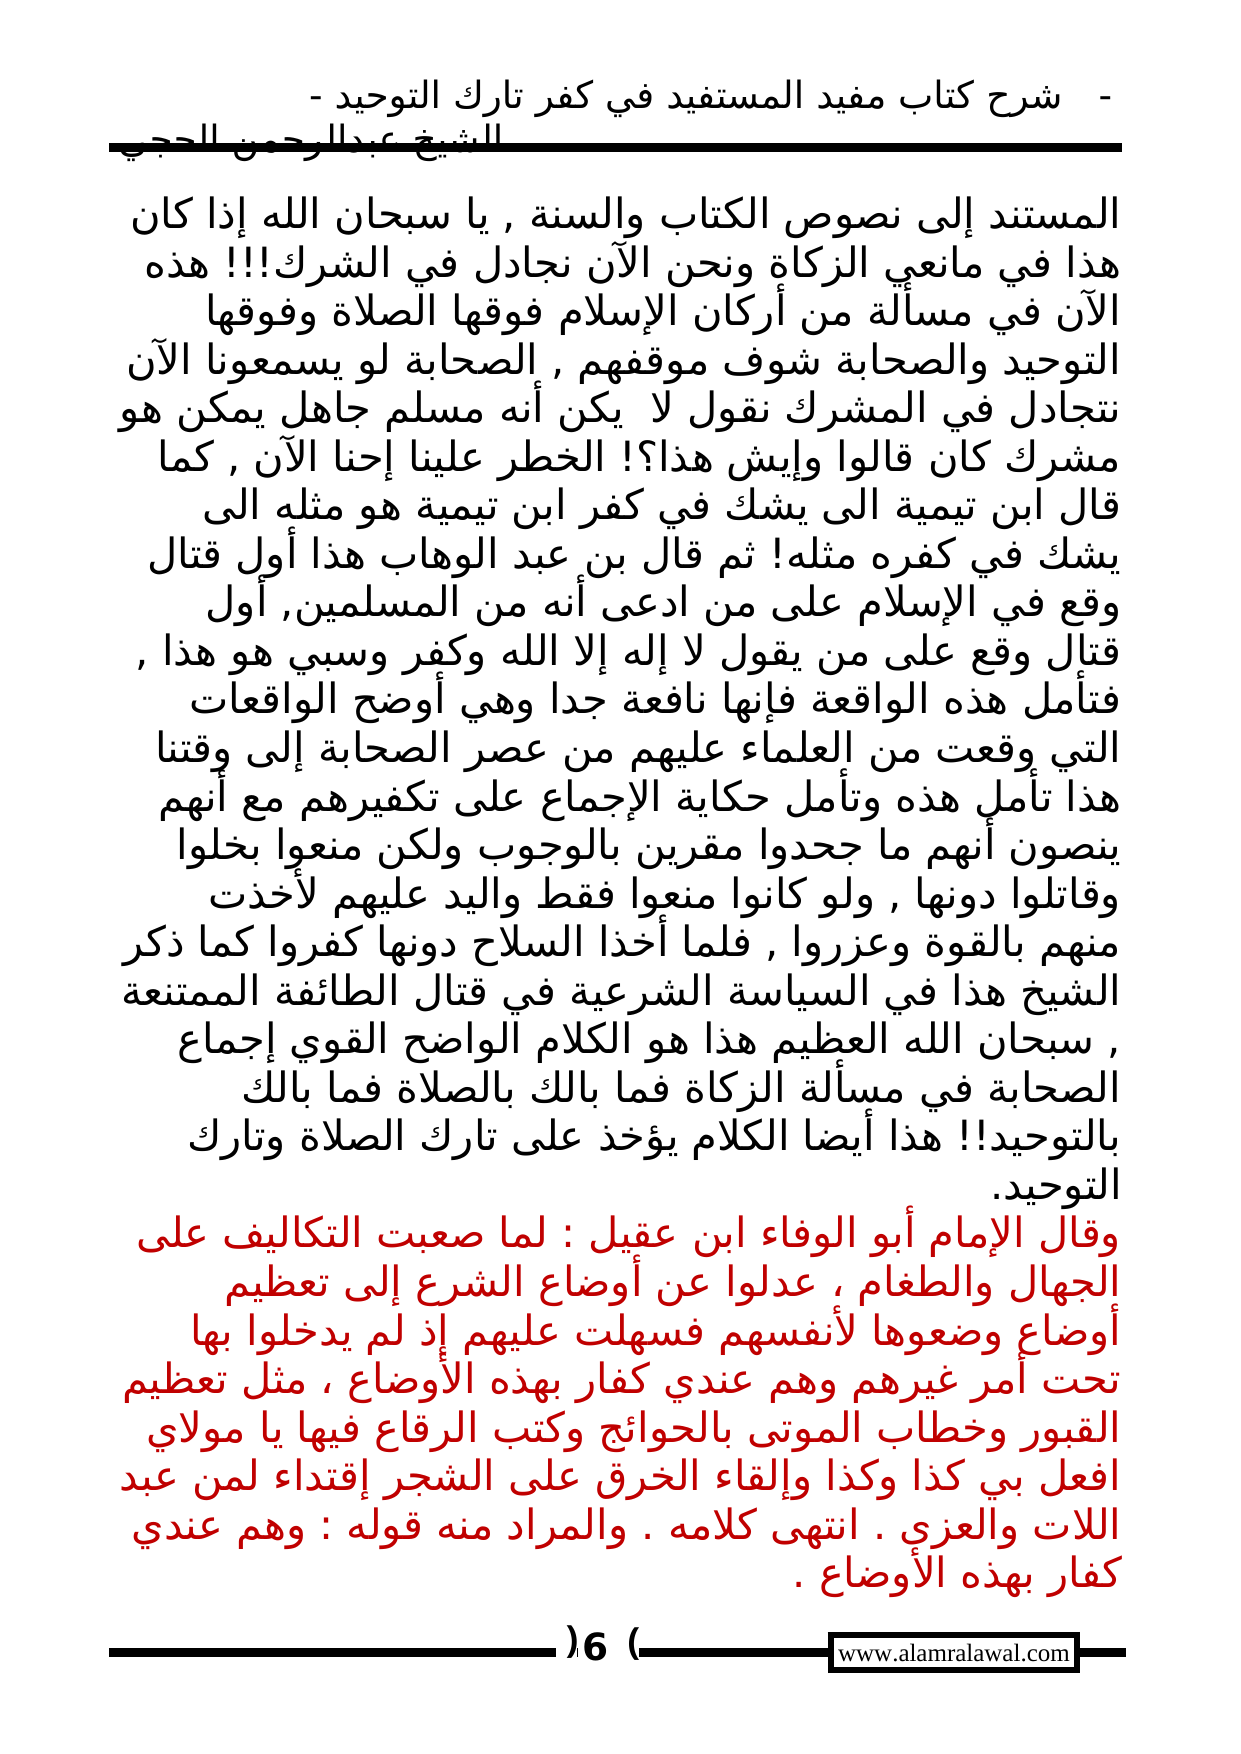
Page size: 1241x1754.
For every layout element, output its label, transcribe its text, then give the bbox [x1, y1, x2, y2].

text وقال الإمام أبو الوفاء ابن عقيل : لما صعبت التكاليف على الجهال والطغام ، عدلوا عن أوضاع الشرع إلى تعظيم أوضاع وضعوها لأنفسهم فسهلت عليهم إذ لم يدخلوا بها تحت أمر غيرهم وهم عندي كفار بهذه الأوضاع ، مثل تعظيم القبور وخطاب الموتى بالحوائج وكتب الرقاع فيها يا مولاي افعل بي كذا وكذا وإلقاء الخرق على الشجر إقتداء لمن عبد اللات والعزى . انتهى كلامه . والمراد منه قوله : وهم عندي كفار بهذه الأوضاع . [118, 1209, 1122, 1598]
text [118, 190, 1122, 1209]
